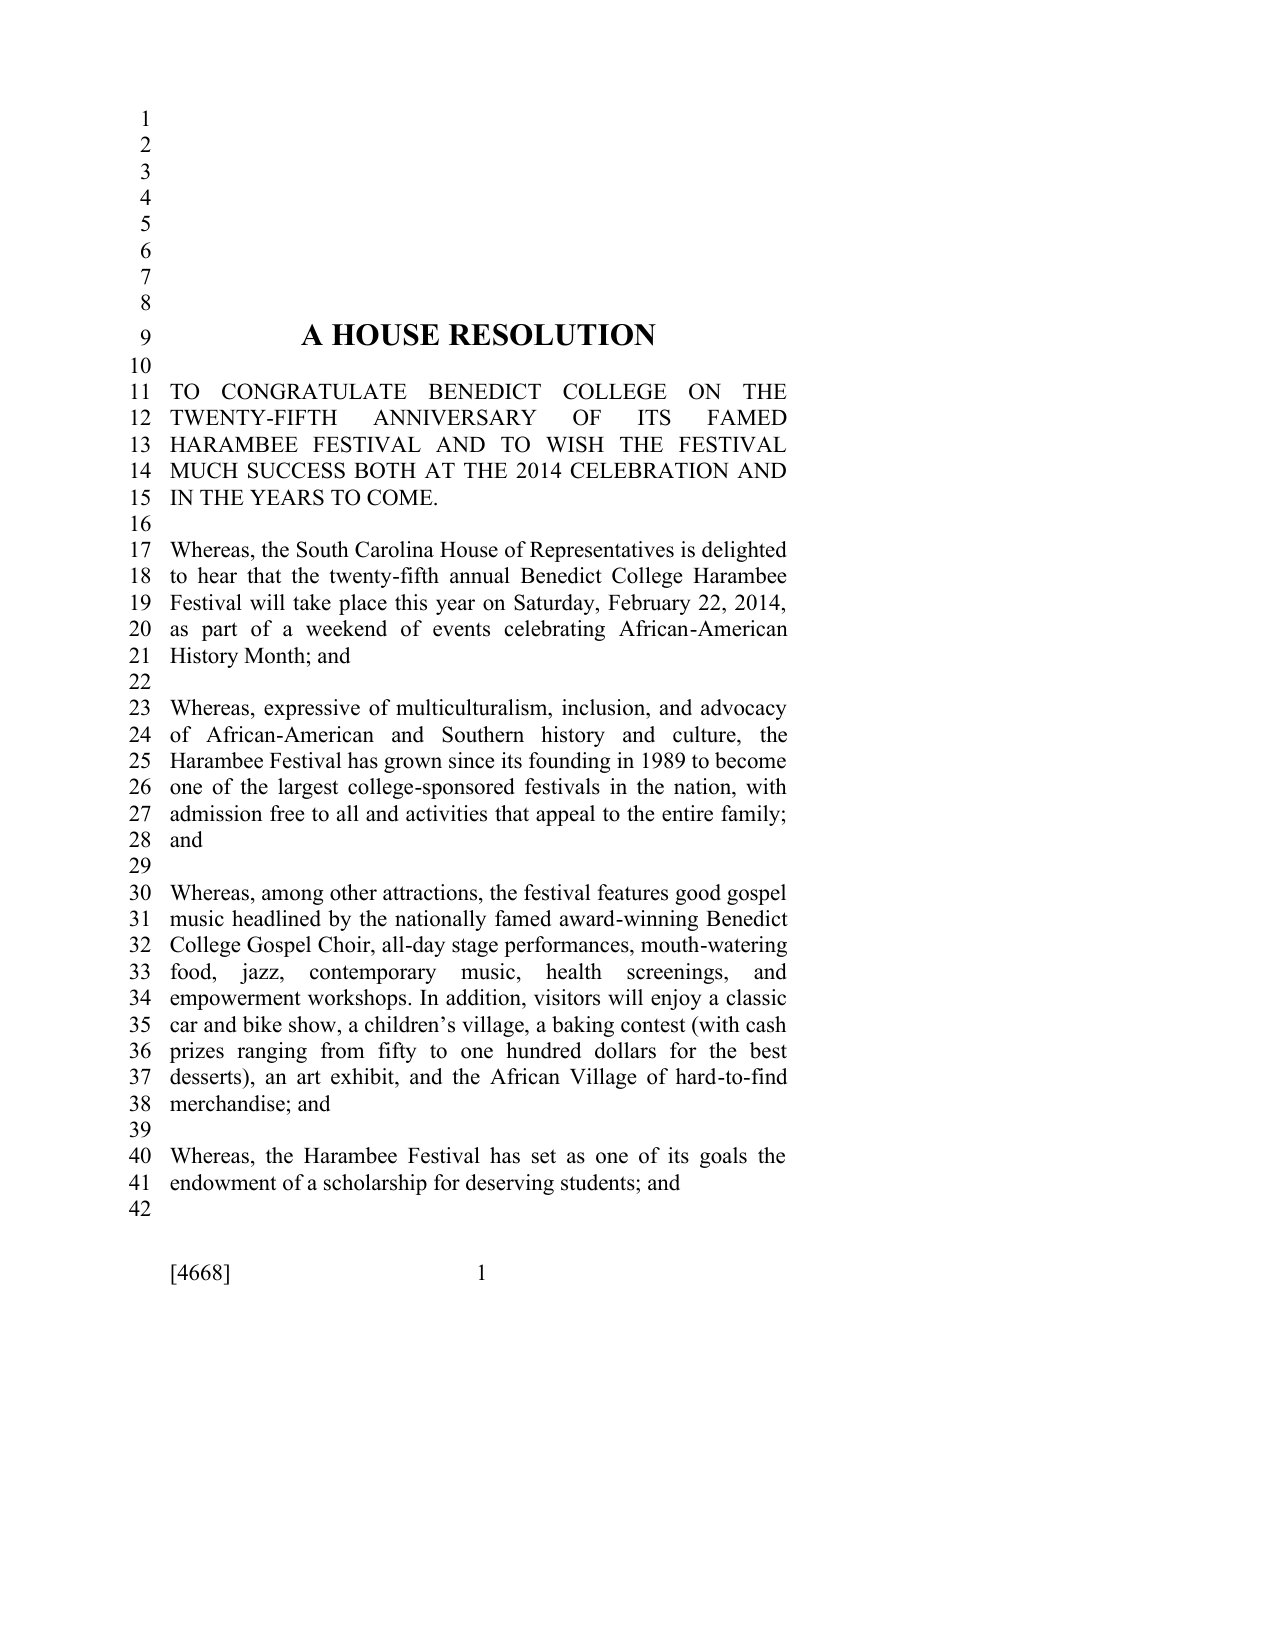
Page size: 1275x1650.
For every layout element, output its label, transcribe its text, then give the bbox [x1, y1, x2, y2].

text Whereas, the South Carolina House of Representatives is delighted to hear that the twenty-fifth annual Benedict College Harambee Festival will take place this year on Saturday, February 22, 2014, as part of a weekend of events celebrating African-American History Month; and [169, 536, 787, 668]
text A HOUSE RESOLUTION [169, 316, 787, 352]
text Whereas, the Harambee Festival has set as one of its goals the endowment of a scholarship for deserving students; and [169, 1142, 787, 1195]
text Whereas, expressive of multiculturalism, inclusion, and advocacy of African-American and Southern history and culture, the Harambee Festival has grown since its founding in 1989 to become one of the largest college-sponsored festivals in the nation, with admission free to all and activities that appeal to the entire family; and [169, 694, 787, 852]
text TO CONGRATULATE BENEDICT COLLEGE ON THE TWENTY-FIFTH ANNIVERSARY OF ITS FAMED HARAMBEE FESTIVAL AND TO WISH THE FESTIVAL MUCH SUCCESS BOTH AT THE 2014 CELEBRATION AND IN THE YEARS TO COME. [169, 378, 787, 510]
text Whereas, among other attractions, the festival features good gospel music headlined by the nationally famed award-winning Benedict College Gospel Choir, all-day stage performances, mouth-watering food, jazz, contemporary music, health screenings, and empowerment workshops. In addition, visitors will enjoy a classic car and bike show, a children’s village, a baking contest (with cash prizes ranging from fifty to one hundred dollars for the best desserts), an art exhibit, and the African Village of hard-to-find merchandise; and [169, 879, 787, 1116]
